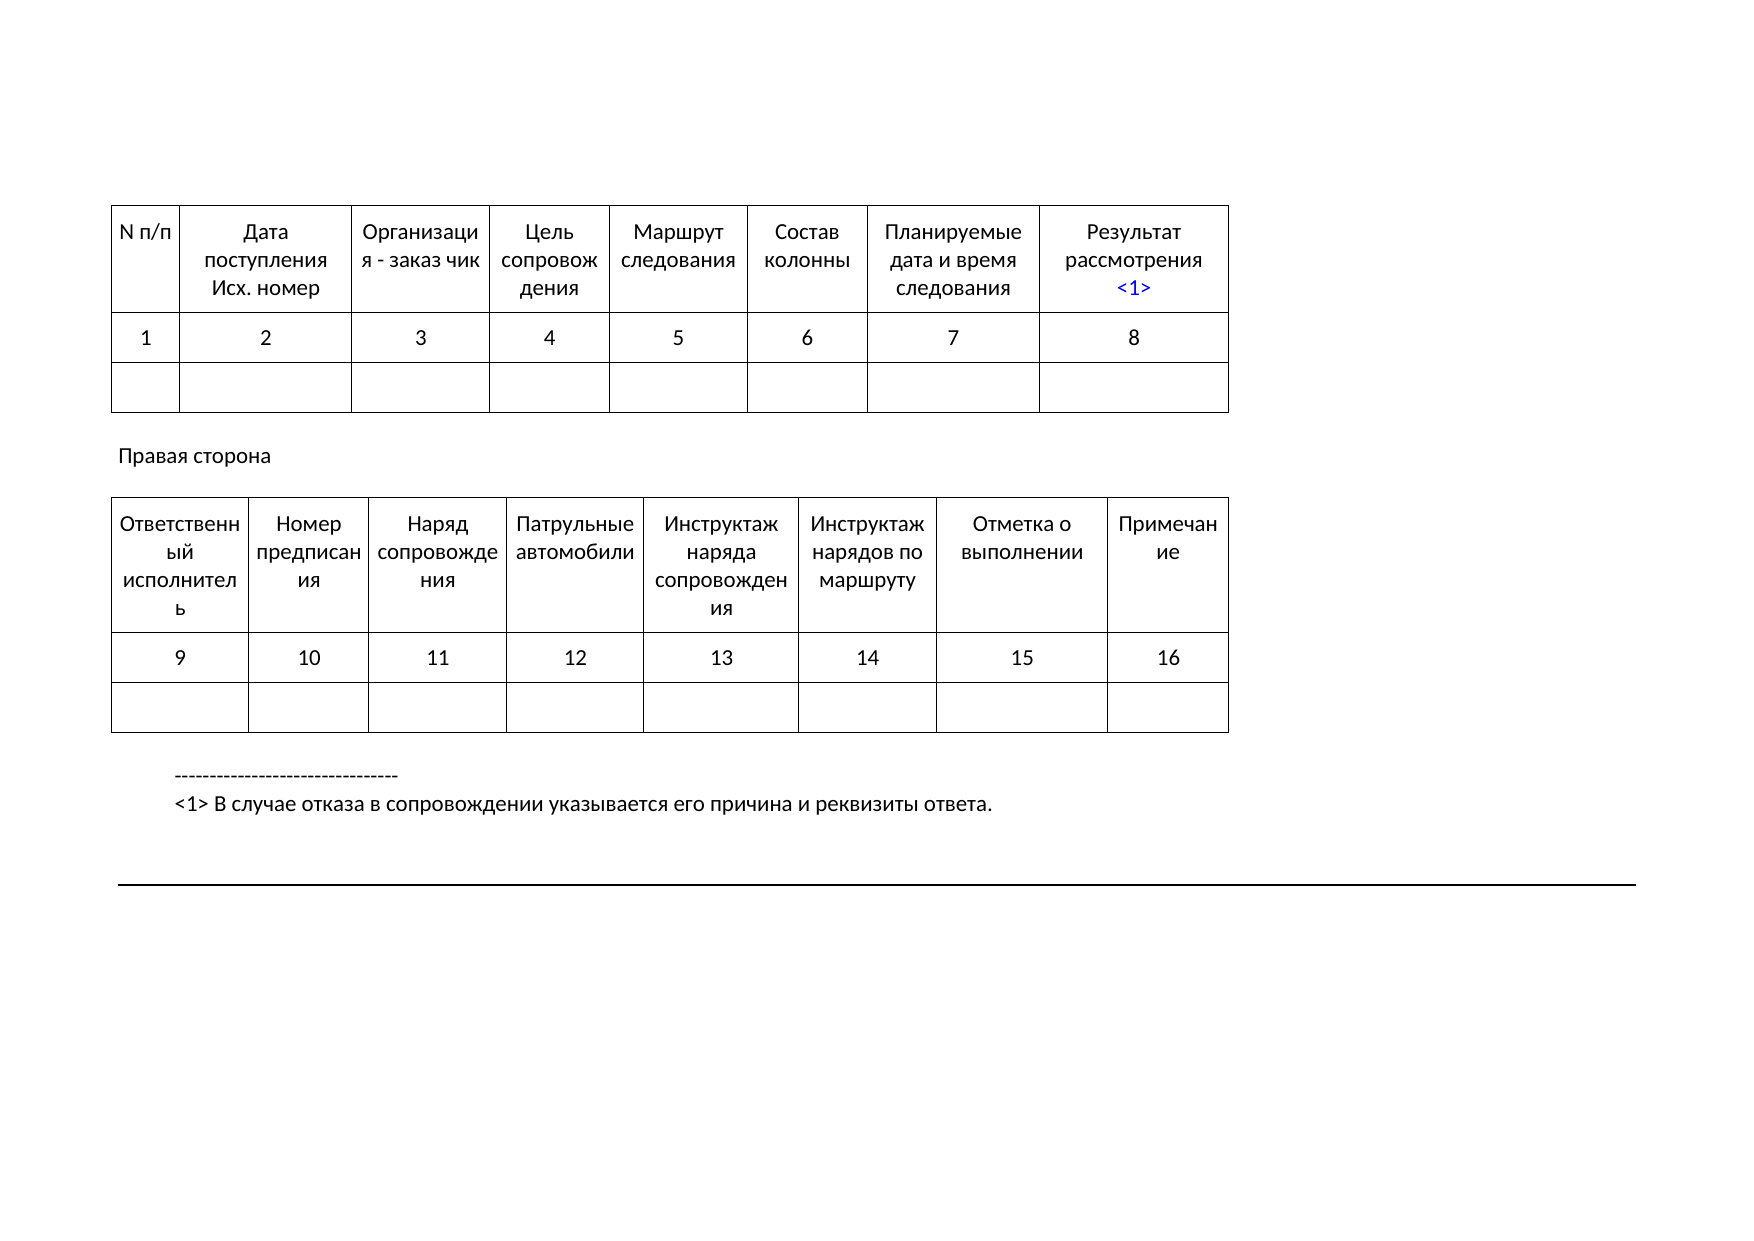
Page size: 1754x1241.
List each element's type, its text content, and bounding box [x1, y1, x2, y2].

table_header Маршрут следования [610, 206, 747, 312]
text Правая сторона [118, 441, 1636, 469]
table_cell [352, 363, 489, 412]
table_cell 16 [1108, 633, 1228, 682]
table_cell 6 [748, 313, 867, 362]
table_cell 11 [369, 633, 506, 682]
table_cell 4 [490, 313, 609, 362]
table_cell 7 [868, 313, 1039, 362]
table_cell 2 [180, 313, 351, 362]
table_cell 5 [610, 313, 747, 362]
text -------------------------------- [118, 761, 1636, 789]
table_cell [249, 683, 368, 732]
table_cell [112, 363, 179, 412]
table_cell [507, 683, 643, 732]
table_header Цель сопровождения [490, 206, 609, 312]
table_cell 10 [249, 633, 368, 682]
table_header Дата поступления Исх. номер [180, 206, 351, 312]
table_header Отметка о выполнении [937, 498, 1107, 632]
table_cell [1108, 683, 1228, 732]
table_cell 12 [507, 633, 643, 682]
text <1> В случае отказа в сопровождении указывается его причина и реквизиты ответа. [118, 789, 1636, 817]
table_cell [610, 363, 747, 412]
table_cell 3 [352, 313, 489, 362]
table_cell [799, 683, 936, 732]
table_cell [369, 683, 506, 732]
table_cell [644, 683, 798, 732]
table_header Патрульные автомобили [507, 498, 643, 632]
table_cell 1 [112, 313, 179, 362]
table_header N п/п [112, 206, 179, 312]
table_header Номер предписания [249, 498, 368, 632]
table_header Планируемые дата и время следования [868, 206, 1039, 312]
table_cell [180, 363, 351, 412]
table_cell [937, 683, 1107, 732]
table_header Наряд сопровождения [369, 498, 506, 632]
table_cell [112, 683, 248, 732]
table_cell [748, 363, 867, 412]
table_cell [490, 363, 609, 412]
table_cell 8 [1040, 313, 1228, 362]
table_header Примечание [1108, 498, 1228, 632]
table_cell 9 [112, 633, 248, 682]
table_cell 13 [644, 633, 798, 682]
table_header Результат рассмотрения <1> [1040, 206, 1228, 312]
table_header Инструктаж нарядов по маршруту [799, 498, 936, 632]
table_cell [868, 363, 1039, 412]
table_cell 14 [799, 633, 936, 682]
table_header Инструктаж наряда сопровождения [644, 498, 798, 632]
table_header Организация - заказ чик [352, 206, 489, 312]
table_cell [1040, 363, 1228, 412]
table_header Состав колонны [748, 206, 867, 312]
table_header Ответственный исполнитель [112, 498, 248, 632]
table_cell 15 [937, 633, 1107, 682]
